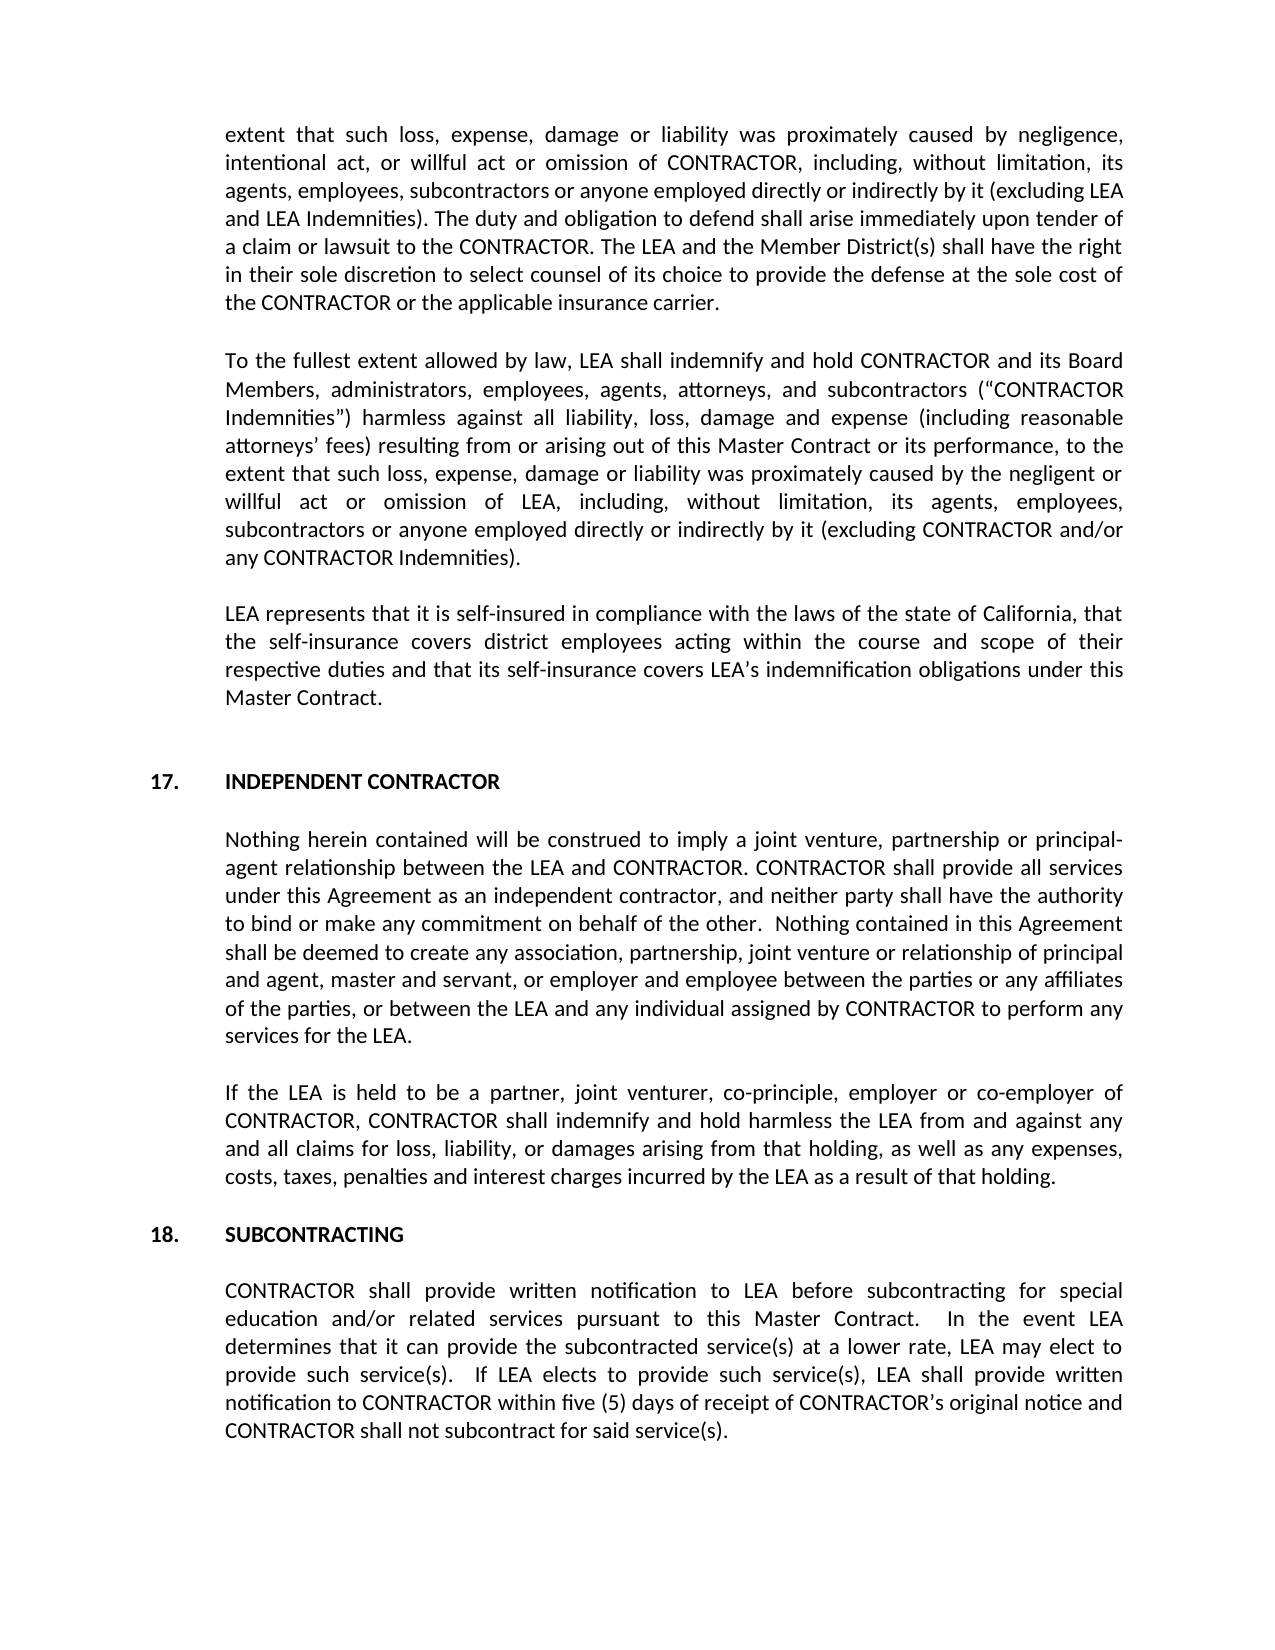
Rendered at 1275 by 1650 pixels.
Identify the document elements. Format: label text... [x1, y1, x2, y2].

text Nothing herein contained will be construed to imply a joint venture, partnership or principal-agent relationship between the LEA and CONTRACTOR. CONTRACTOR shall provide all services under this Agreement as an independent contractor, and neither party shall have the authority to bind or make any commitment on behalf of the other. Nothing contained in this Agreement shall be deemed to create any association, partnership, joint venture or relationship of principal and agent, master and servant, or employer and employee between the parties or any affiliates of the parties, or between the LEA and any individual assigned by CONTRACTOR to perform any services for the LEA. [225, 826, 1125, 1050]
text To the fullest extent allowed by law, LEA shall indemnify and hold CONTRACTOR and its Board Members, administrators, employees, agents, attorneys, and subcontractors (“CONTRACTOR Indemnities”) harmless against all liability, loss, damage and expense (including reasonable attorneys’ fees) resulting from or arising out of this Master Contract or its performance, to the extent that such loss, expense, damage or liability was proximately caused by the negligent or willful act or omission of LEA, including, without limitation, its agents, employees, subcontractors or anyone employed directly or indirectly by it (excluding CONTRACTOR and/or any CONTRACTOR Indemnities). [225, 347, 1125, 571]
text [225, 120, 1125, 316]
text LEA represents that it is self-insured in compliance with the laws of the state of California, that the self-insurance covers district employees acting within the course and scope of their respective duties and that its self-insurance covers LEA’s indemnification obligations under this Master Contract. [225, 599, 1125, 711]
subtitle 18. SUBCONTRACTING [150, 1220, 1125, 1248]
subtitle 17. INDEPENDENT CONTRACTOR [150, 767, 1125, 795]
text CONTRACTOR shall provide written notification to LEA before subcontracting for special education and/or related services pursuant to this Master Contract. In the event LEA determines that it can provide the subcontracted service(s) at a lower rate, LEA may elect to provide such service(s). If LEA elects to provide such service(s), LEA shall provide written notification to CONTRACTOR within five (5) days of receipt of CONTRACTOR’s original notice and CONTRACTOR shall not subcontract for said service(s). [225, 1276, 1125, 1444]
text If the LEA is held to be a partner, joint venturer, co-principle, employer or co-employer of CONTRACTOR, CONTRACTOR shall indemnify and hold harmless the LEA from and against any and all claims for loss, liability, or damages arising from that holding, as well as any expenses, costs, taxes, penalties and interest charges incurred by the LEA as a result of that holding. [225, 1078, 1125, 1190]
